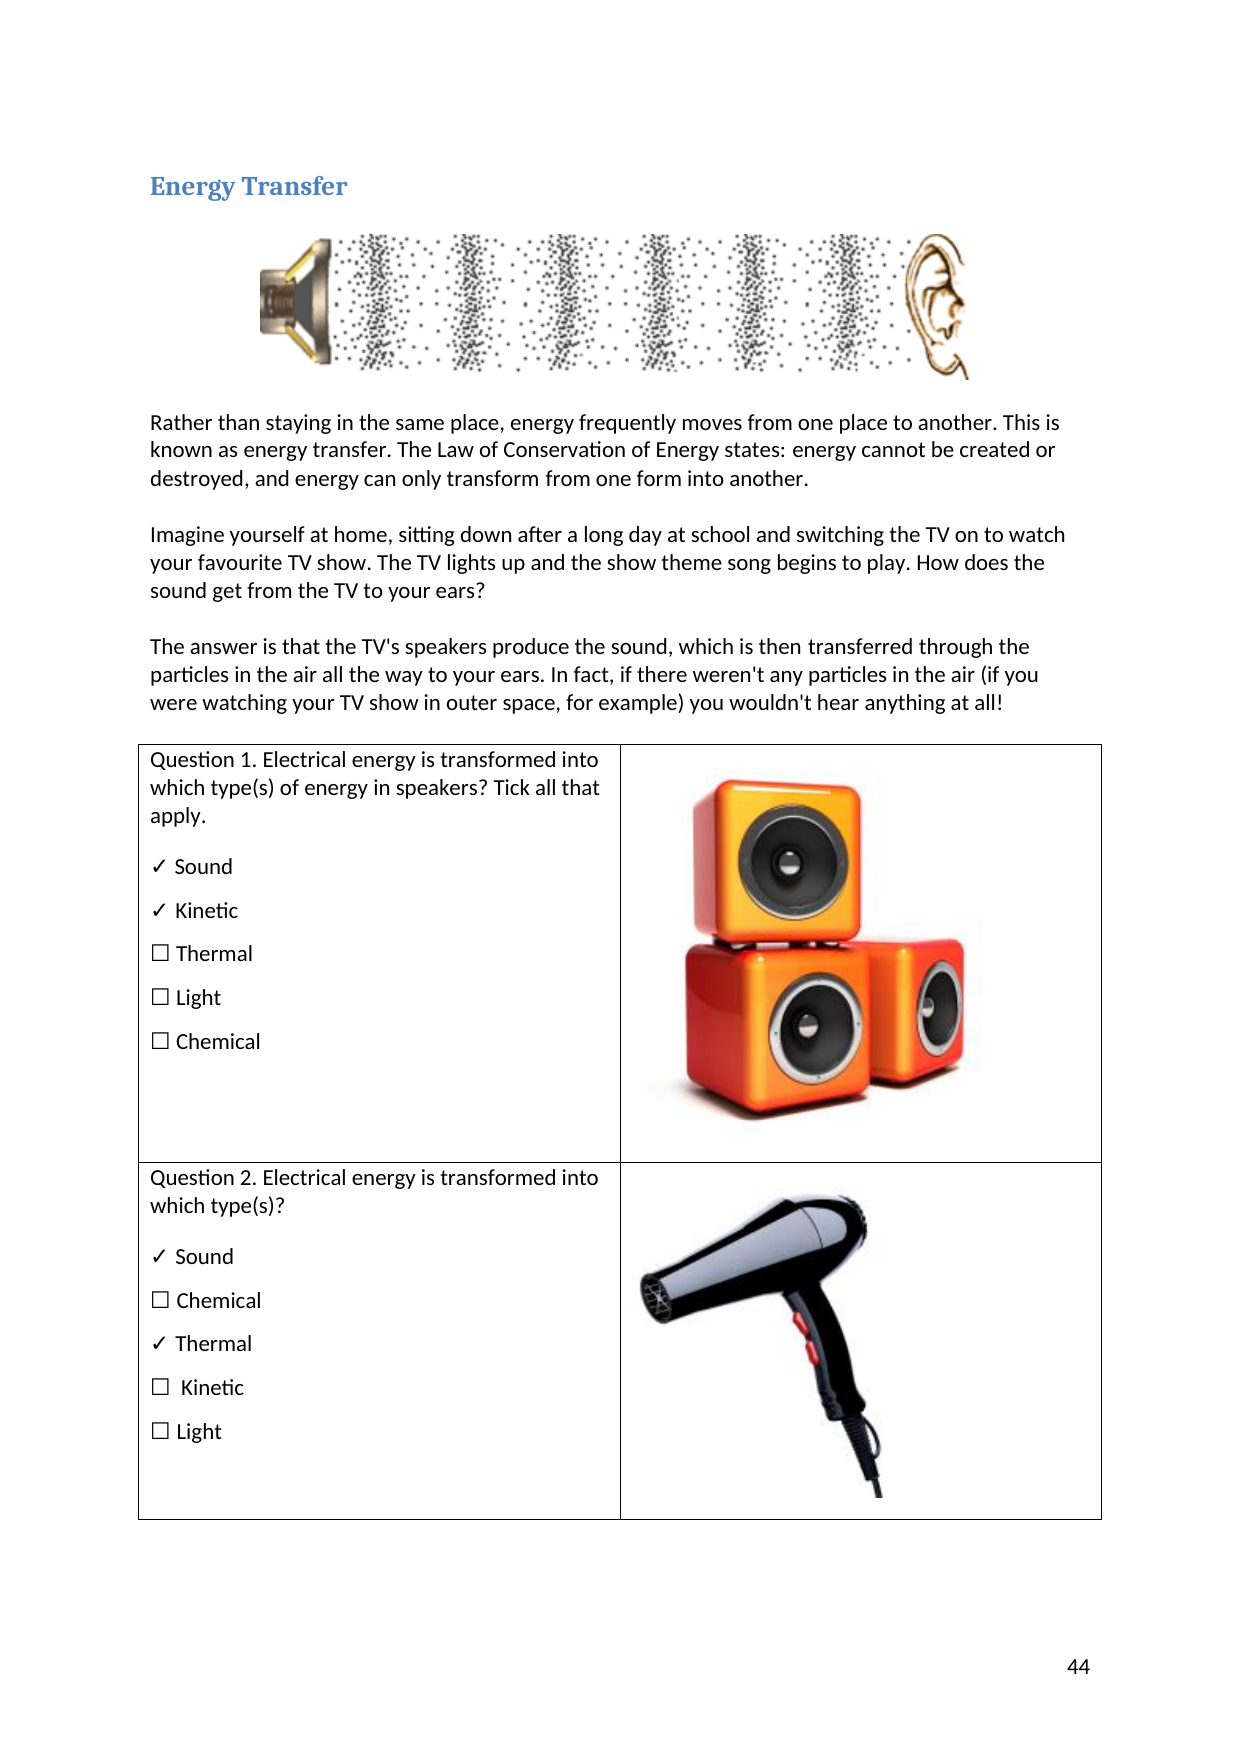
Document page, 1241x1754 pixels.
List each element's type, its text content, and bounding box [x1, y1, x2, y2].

table_cell [621, 1163, 1101, 1519]
table_header [621, 745, 1101, 1162]
table_header Question 1. Electrical energy is transformed into which type(s) of energy in speakers? Tick all that apply. ✓ Sound ✓ Kinetic ☐ Thermal ☐ Light ☐ Chemical [139, 745, 620, 1162]
picture [631, 745, 1006, 1142]
picture [260, 234, 980, 380]
picture [631, 1163, 894, 1498]
text Imagine yourself at home, sitting down after a long day at school and switching the TV on to watch your favourite TV show. The TV lights up and the show theme song begins to play. How does the sound get from the TV to your ears? [150, 520, 1090, 604]
text Rather than staying in the same place, energy frequently moves from one place to another. This is known as energy transfer. The Law of Conservation of Energy states: ​energy cannot be created or destroyed, and energy can only transform from one form into another. [150, 408, 1090, 492]
subtitle Energy Transfer [150, 171, 1090, 202]
text The answer is that the TV's speakers produce the sound, which is then transferred through the particles in the air all the way to your ears. In fact, if there weren't any particles in the air (if you were watching your TV show in outer space, for example) you wouldn't hear anything at all! [150, 632, 1090, 716]
table_cell Question 2. Electrical energy is transformed into which type(s)? ✓ Sound ☐ Chemical ✓ Thermal ☐ Kinetic ☐ Light [139, 1163, 620, 1519]
